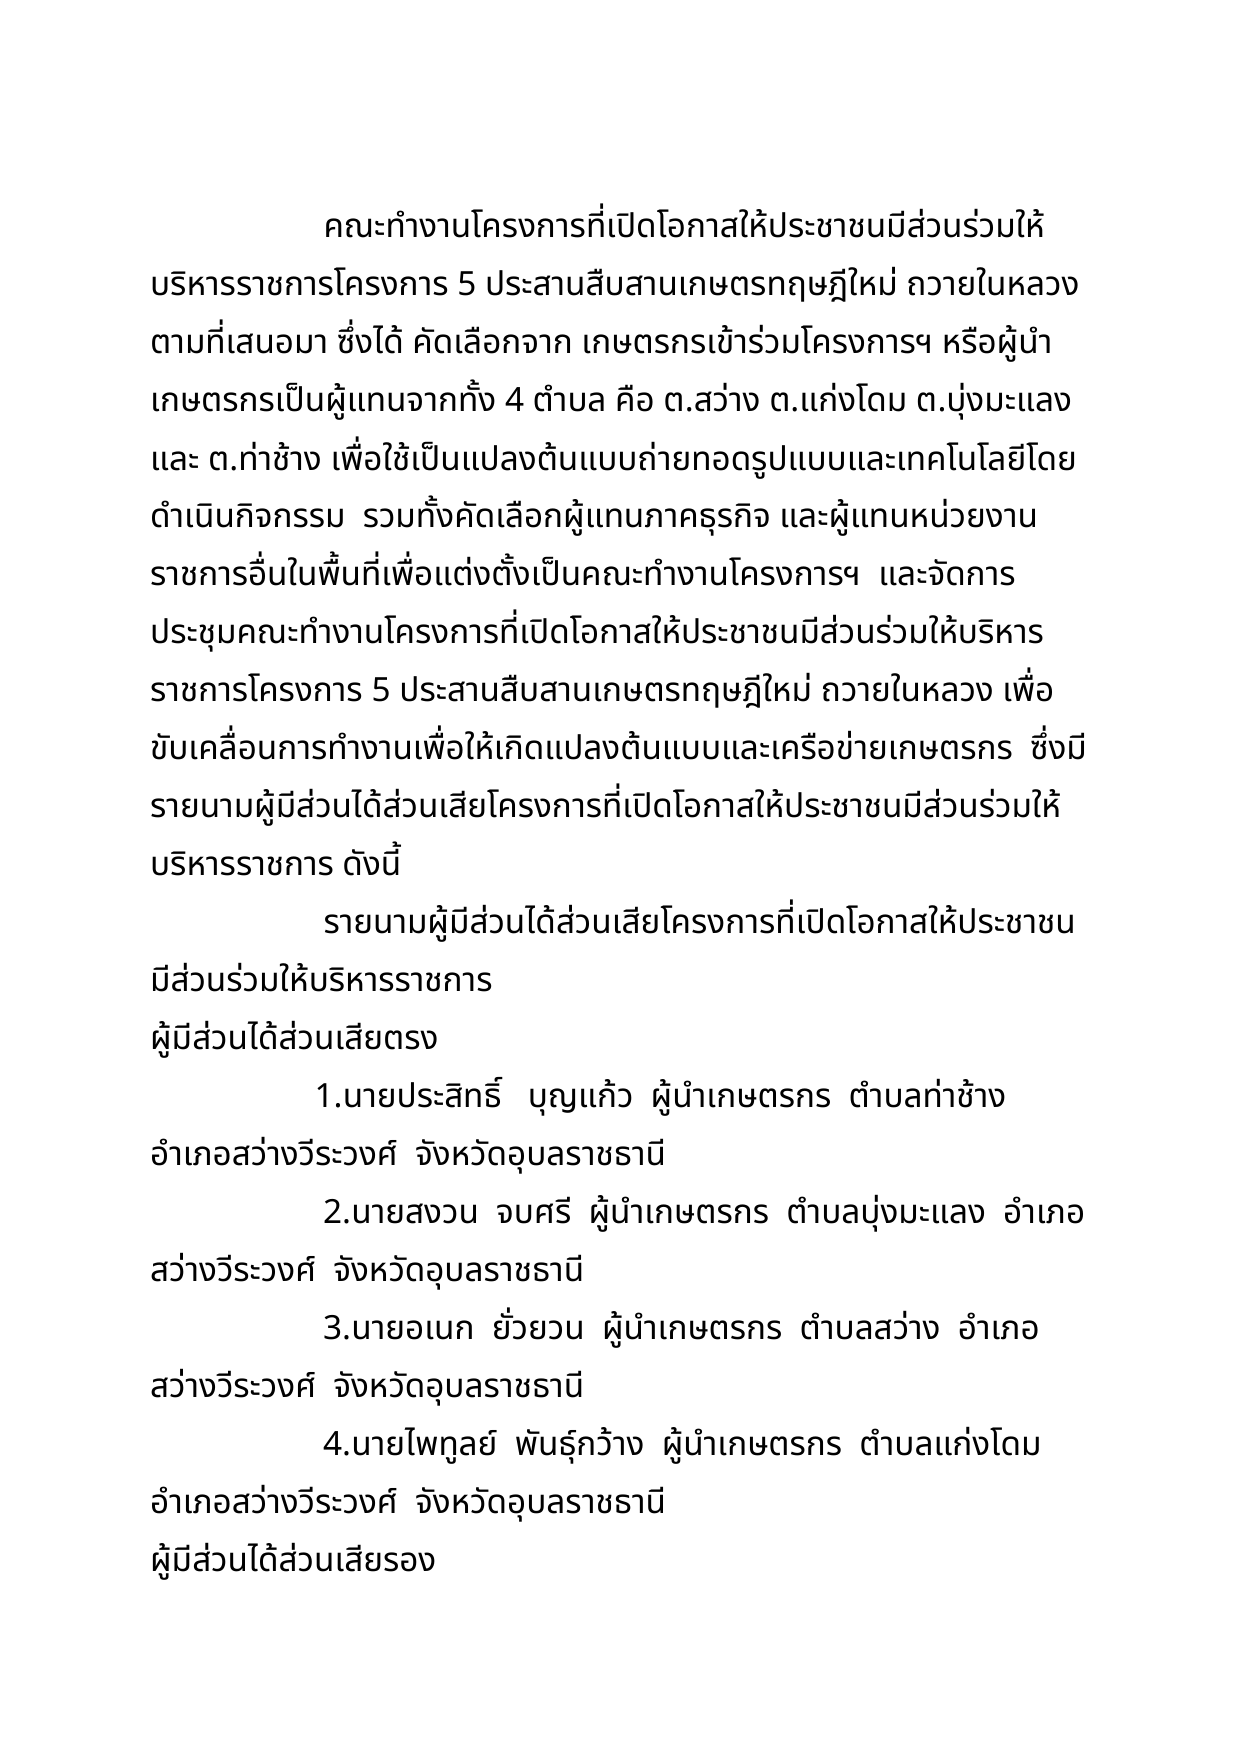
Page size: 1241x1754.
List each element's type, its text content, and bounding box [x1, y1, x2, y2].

text ผู้มีส่วนได้ส่วนเสียตรง [150, 1014, 1090, 1064]
text 4.นายไพทูลย์ พันธุ์กว้าง ผู้นำเกษตรกร ตำบลแก่งโดม อำเภอสว่างวีระวงศ์ จังหวัดอุบลราชธานี [150, 1420, 1090, 1528]
text 2.นายสงวน จบศรี ผู้นำเกษตรกร ตำบลบุ่งมะแลง อำเภอสว่างวีระวงศ์ จังหวัดอุบลราชธานี [150, 1188, 1090, 1296]
text คณะทำงานโครงการที่เปิดโอกาสให้ประชาชนมีส่วนร่วมให้บริหารราชการโครงการ 5 ประสานสืบสานเกษตรทฤษฎีใหม่ ถวายในหลวงตามที่เสนอมา ซึ่งได้ คัดเลือกจาก เกษตรกรเข้าร่วมโครงการฯ หรือผู้นำเกษตรกรเป็นผู้แทนจากทั้ง 4 ตำบล คือ ต.สว่าง ต.แก่งโดม ต.บุ่งมะแลง และ ต.ท่าช้าง เพื่อใช้เป็นแปลงต้นแบบถ่ายทอดรูปแบบและเทคโนโลยีโดยดำเนินกิจกรรม รวมทั้งคัดเลือกผู้แทนภาคธุรกิจ และผู้แทนหน่วยงานราชการอื่นในพื้นที่เพื่อแต่งตั้งเป็นคณะทำงานโครงการฯ และจัดการประชุมคณะทำงานโครงการที่เปิดโอกาสให้ประชาชนมีส่วนร่วมให้บริหารราชการโครงการ 5 ประสานสืบสานเกษตรทฤษฎีใหม่ ถวายในหลวง เพื่อขับเคลื่อนการทำงานเพื่อให้เกิดแปลงต้นแบบและเครือข่ายเกษตรกร ซึ่งมีรายนามผู้มีส่วนได้ส่วนเสียโครงการที่เปิดโอกาสให้ประชาชนมีส่วนร่วมให้บริหารราชการ ดังนี้ [150, 202, 1090, 891]
text 3.นายอเนก ยั่วยวน ผู้นำเกษตรกร ตำบลสว่าง อำเภอสว่างวีระวงศ์ จังหวัดอุบลราชธานี [150, 1304, 1090, 1412]
text 1.นายประสิทธิ์ บุญแก้ว ผู้นำเกษตรกร ตำบลท่าช้าง อำเภอสว่างวีระวงศ์ จังหวัดอุบลราชธานี [150, 1072, 1090, 1180]
text ผู้มีส่วนได้ส่วนเสียรอง [150, 1536, 1090, 1586]
text รายนามผู้มีส่วนได้ส่วนเสียโครงการที่เปิดโอกาสให้ประชาชนมีส่วนร่วมให้บริหารราชการ [150, 898, 1090, 1006]
